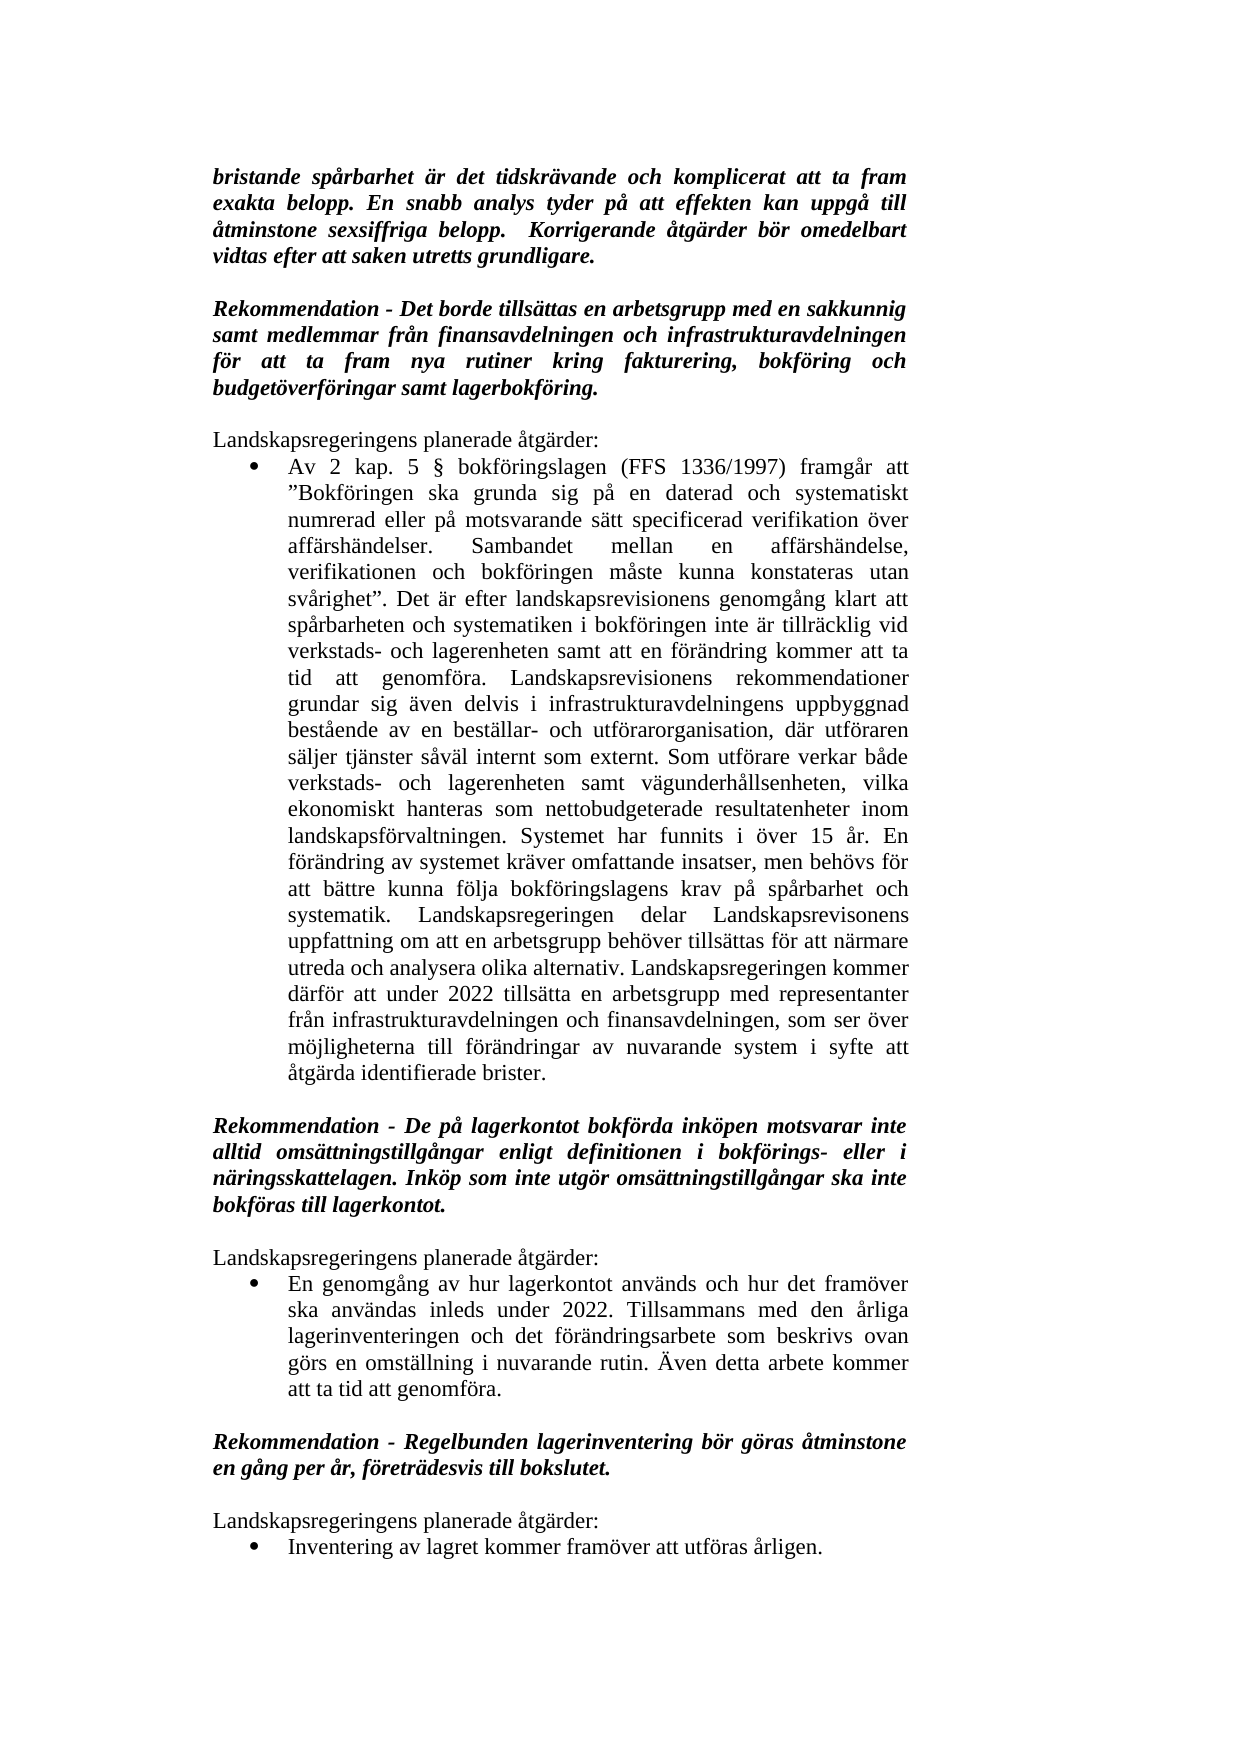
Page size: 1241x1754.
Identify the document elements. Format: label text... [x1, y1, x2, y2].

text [213, 1507, 909, 1533]
list Av 2 kap. 5 § bokföringslagen (FFS 1336/1997) framgår att ”Bokföringen ska grunda sig på en daterad och systematiskt numrerad eller på motsvarande sätt specificerad verifikation över affärshändelser. Sambandet mellan en affärshändelse, verifikationen och bokföringen måste kunna konstateras utan svårighet”. Det är efter landskapsrevisionens genomgång klart att spårbarheten och systematiken i bokföringen inte är tillräcklig vid verkstads- och lagerenheten samt att en förändring kommer att ta tid att genomföra. Landskapsrevisionens rekommendationer grundar sig även delvis i infrastrukturavdelningens uppbyggnad bestående av en beställar- och utförarorganisation, där utföraren säljer tjänster såväl internt som externt. Som utförare verkar både verkstads- och lagerenheten samt vägunderhållsenheten, vilka ekonomiskt hanteras som nettobudgeterade resultatenheter inom landskapsförvaltningen. Systemet har funnits i över 15 år. En förändring av systemet kräver omfattande insatser, men behövs för att bättre kunna följa bokföringslagens krav på spårbarhet och systematik. Landskapsregeringen delar Landskapsrevisonens uppfattning om att en arbetsgrupp behöver tillsättas för att närmare utreda och analysera olika alternativ. Landskapsregeringen kommer därför att under 2022 tillsätta en arbetsgrupp med representanter från infrastrukturavdelningen och finansavdelningen, som ser över möjligheterna till förändringar av nuvarande system i syfte att åtgärda identifierade brister. [250, 453, 909, 1085]
list En genomgång av hur lagerkontot används och hur det framöver ska användas inleds under 2022. Tillsammans med den årliga lagerinventeringen och det förändringsarbete som beskrivs ovan görs en omställning i nuvarande rutin. Även detta arbete kommer att ta tid att genomföra. [250, 1270, 909, 1402]
text Rekommendation - Regelbunden lagerinventering bör göras åtminstone en gång per år, företrädesvis till bokslutet. [213, 1428, 909, 1481]
text Rekommendation - Det borde tillsättas en arbetsgrupp med en sakkunnig samt medlemmar från finansavdelningen och infrastrukturavdelningen för att ta fram nya rutiner kring fakturering, bokföring och budgetöverföringar samt lagerbokföring. [213, 295, 909, 400]
text Landskapsregeringens planerade åtgärder: [213, 1243, 909, 1270]
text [213, 163, 909, 268]
text Rekommendation - De på lagerkontot bokförda inköpen motsvarar inte alltid omsättningstillgångar enligt definitionen i bokförings- eller i näringsskattelagen. Inköp som inte utgör omsättningstillgångar ska inte bokföras till lagerkontot. [213, 1112, 909, 1217]
list Inventering av lagret kommer framöver att utföras årligen. [250, 1533, 909, 1560]
text Landskapsregeringens planerade åtgärder: [213, 427, 909, 453]
